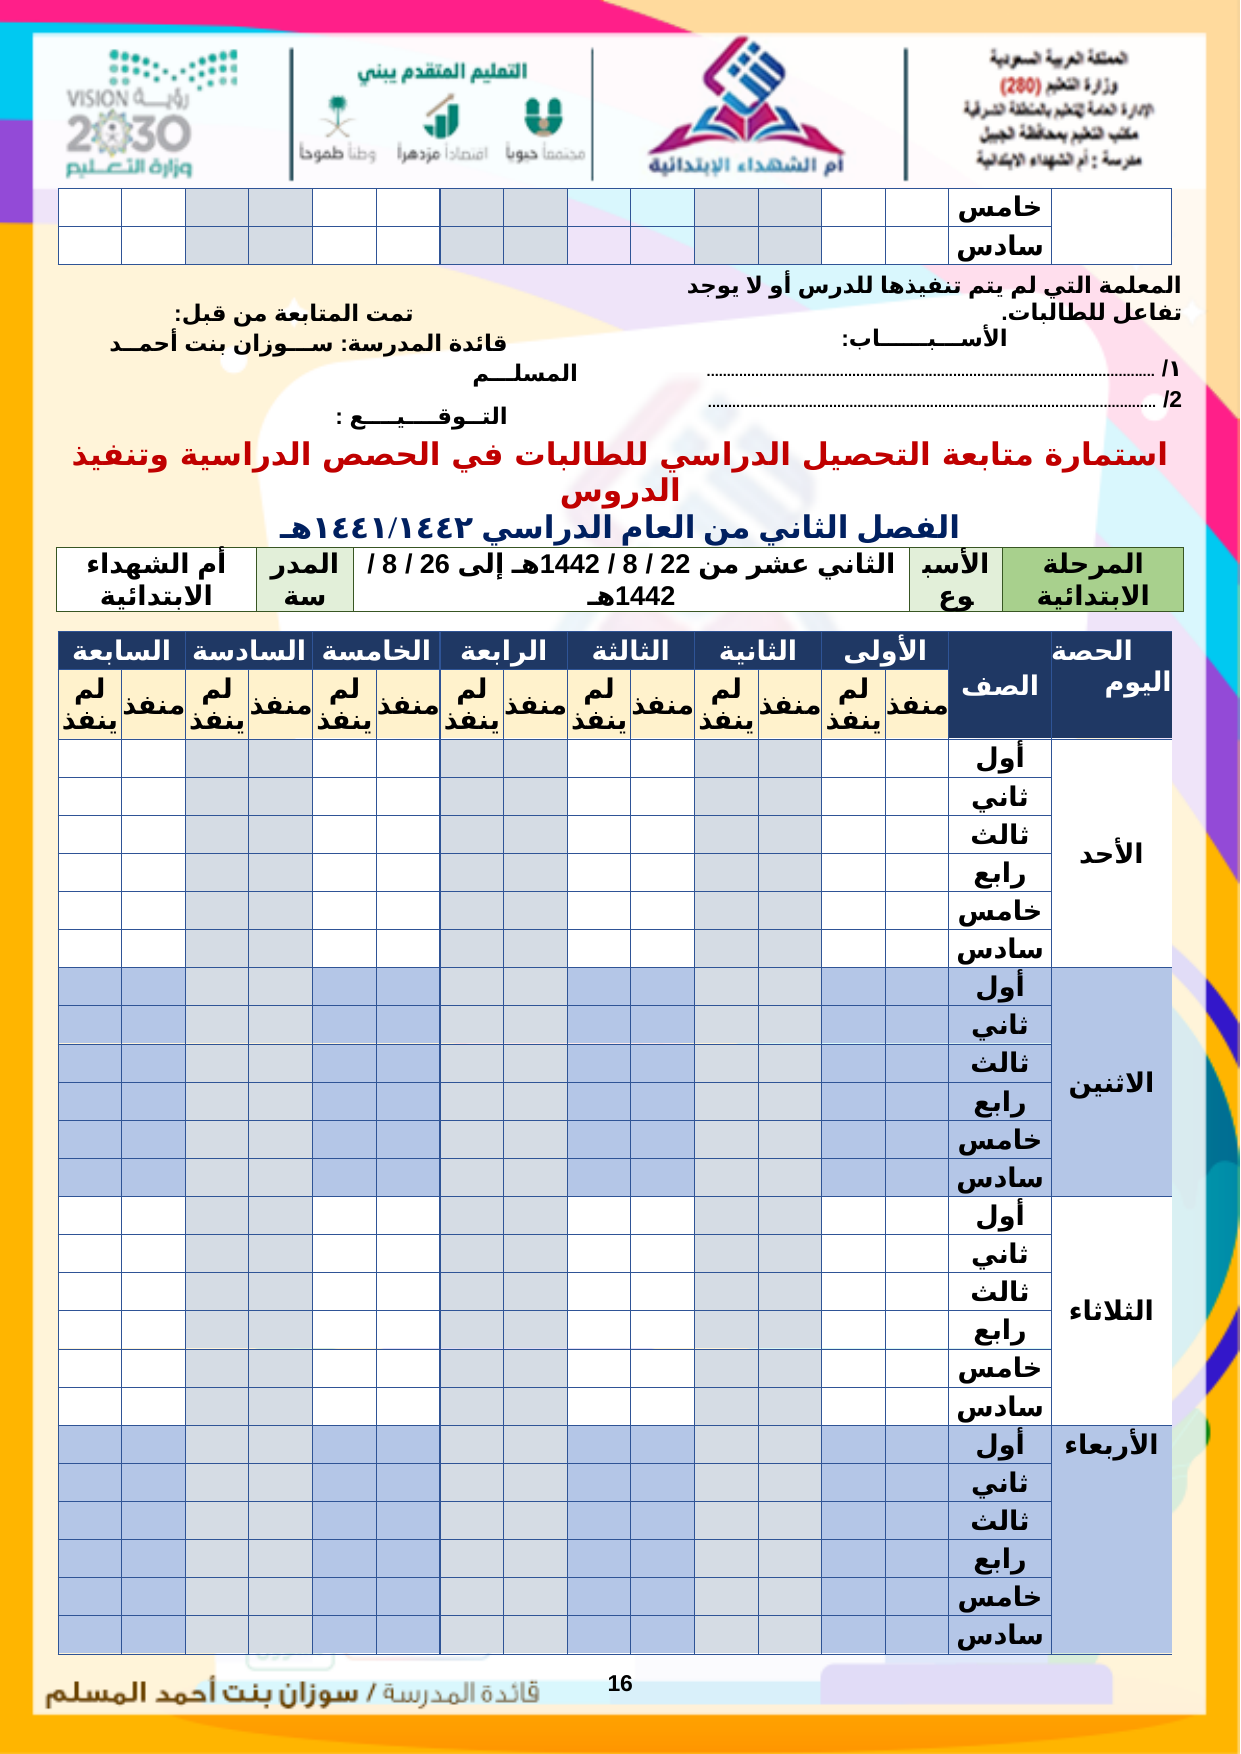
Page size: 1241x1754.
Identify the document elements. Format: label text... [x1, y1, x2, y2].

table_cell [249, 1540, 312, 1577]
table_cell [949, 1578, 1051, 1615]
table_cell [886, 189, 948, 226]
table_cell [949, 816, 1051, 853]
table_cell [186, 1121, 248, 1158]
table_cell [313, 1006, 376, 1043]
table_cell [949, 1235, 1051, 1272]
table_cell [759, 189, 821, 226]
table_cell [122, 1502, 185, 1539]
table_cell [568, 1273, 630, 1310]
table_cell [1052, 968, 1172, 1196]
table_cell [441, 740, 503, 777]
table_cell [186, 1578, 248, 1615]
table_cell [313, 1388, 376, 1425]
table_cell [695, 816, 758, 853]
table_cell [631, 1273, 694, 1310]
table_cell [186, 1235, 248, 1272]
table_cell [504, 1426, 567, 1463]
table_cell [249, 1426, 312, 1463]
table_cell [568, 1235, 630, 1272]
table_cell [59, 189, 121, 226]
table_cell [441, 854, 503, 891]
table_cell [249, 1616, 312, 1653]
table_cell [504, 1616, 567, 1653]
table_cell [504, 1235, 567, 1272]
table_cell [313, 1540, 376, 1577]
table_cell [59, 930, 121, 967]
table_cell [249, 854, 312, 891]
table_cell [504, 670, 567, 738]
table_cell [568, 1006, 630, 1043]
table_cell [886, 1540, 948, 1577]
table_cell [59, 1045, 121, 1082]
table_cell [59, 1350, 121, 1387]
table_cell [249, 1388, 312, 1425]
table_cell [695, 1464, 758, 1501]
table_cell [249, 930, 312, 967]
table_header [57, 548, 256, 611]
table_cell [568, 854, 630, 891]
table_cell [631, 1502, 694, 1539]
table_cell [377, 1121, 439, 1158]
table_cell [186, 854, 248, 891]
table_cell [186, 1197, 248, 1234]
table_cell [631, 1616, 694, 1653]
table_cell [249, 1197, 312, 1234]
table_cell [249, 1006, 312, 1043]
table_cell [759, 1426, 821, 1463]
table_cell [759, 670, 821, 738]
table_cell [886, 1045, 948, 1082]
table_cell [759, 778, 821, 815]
text الفصل الثاني من العام الدراسي ١٤٤١/١٤٤٢هـ [59, 509, 1181, 545]
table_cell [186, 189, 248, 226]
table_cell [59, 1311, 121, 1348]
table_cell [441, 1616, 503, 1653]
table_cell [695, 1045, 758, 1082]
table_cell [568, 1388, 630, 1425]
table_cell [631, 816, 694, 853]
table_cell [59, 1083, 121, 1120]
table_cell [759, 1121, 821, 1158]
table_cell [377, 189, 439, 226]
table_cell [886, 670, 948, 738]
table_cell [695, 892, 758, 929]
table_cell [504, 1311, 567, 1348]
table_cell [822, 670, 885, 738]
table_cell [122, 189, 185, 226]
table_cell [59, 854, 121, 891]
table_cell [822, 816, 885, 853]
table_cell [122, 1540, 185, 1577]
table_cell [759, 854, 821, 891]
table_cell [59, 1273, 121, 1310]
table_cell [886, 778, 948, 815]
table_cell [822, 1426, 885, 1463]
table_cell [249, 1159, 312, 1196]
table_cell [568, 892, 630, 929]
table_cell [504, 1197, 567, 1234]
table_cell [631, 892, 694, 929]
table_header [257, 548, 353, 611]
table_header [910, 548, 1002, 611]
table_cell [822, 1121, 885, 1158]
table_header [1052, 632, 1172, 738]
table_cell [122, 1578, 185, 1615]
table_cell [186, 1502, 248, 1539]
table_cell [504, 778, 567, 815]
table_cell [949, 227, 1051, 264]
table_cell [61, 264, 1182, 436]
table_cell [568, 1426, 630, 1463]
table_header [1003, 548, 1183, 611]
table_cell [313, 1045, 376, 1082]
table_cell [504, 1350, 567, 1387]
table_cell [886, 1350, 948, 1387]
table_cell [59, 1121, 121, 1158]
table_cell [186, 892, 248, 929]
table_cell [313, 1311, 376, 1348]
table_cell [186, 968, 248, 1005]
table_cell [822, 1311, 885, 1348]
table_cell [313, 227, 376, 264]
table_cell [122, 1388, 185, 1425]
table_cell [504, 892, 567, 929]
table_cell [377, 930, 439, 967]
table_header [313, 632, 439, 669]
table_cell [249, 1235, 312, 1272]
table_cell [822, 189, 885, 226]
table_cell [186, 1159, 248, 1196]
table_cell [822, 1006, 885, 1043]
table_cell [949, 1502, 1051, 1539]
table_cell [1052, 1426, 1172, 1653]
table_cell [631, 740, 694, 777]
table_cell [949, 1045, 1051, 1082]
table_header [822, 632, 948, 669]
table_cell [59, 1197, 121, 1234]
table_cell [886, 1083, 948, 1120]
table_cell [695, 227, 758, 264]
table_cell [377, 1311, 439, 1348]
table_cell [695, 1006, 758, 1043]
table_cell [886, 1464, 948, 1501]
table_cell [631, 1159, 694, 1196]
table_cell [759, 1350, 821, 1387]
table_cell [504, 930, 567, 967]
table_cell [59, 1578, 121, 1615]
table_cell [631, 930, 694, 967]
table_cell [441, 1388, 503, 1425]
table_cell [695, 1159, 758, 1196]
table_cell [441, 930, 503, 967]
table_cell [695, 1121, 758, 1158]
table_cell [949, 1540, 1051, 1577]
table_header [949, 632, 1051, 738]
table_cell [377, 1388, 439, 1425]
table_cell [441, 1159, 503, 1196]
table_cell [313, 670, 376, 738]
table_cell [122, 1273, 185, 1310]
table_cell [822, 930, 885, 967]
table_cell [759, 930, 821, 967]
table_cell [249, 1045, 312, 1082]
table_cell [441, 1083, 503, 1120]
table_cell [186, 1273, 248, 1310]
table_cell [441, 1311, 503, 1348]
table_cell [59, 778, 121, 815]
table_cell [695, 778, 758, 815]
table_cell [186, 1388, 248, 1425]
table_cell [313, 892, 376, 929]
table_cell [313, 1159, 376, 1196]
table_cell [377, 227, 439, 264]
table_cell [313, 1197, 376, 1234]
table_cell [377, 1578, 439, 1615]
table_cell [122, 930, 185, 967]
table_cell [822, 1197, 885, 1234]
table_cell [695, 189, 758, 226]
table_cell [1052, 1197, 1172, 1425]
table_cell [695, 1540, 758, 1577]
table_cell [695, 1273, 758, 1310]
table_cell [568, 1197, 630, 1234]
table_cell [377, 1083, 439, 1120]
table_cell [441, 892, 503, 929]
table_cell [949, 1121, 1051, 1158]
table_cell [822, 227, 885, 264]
picture [0, 0, 1240, 1754]
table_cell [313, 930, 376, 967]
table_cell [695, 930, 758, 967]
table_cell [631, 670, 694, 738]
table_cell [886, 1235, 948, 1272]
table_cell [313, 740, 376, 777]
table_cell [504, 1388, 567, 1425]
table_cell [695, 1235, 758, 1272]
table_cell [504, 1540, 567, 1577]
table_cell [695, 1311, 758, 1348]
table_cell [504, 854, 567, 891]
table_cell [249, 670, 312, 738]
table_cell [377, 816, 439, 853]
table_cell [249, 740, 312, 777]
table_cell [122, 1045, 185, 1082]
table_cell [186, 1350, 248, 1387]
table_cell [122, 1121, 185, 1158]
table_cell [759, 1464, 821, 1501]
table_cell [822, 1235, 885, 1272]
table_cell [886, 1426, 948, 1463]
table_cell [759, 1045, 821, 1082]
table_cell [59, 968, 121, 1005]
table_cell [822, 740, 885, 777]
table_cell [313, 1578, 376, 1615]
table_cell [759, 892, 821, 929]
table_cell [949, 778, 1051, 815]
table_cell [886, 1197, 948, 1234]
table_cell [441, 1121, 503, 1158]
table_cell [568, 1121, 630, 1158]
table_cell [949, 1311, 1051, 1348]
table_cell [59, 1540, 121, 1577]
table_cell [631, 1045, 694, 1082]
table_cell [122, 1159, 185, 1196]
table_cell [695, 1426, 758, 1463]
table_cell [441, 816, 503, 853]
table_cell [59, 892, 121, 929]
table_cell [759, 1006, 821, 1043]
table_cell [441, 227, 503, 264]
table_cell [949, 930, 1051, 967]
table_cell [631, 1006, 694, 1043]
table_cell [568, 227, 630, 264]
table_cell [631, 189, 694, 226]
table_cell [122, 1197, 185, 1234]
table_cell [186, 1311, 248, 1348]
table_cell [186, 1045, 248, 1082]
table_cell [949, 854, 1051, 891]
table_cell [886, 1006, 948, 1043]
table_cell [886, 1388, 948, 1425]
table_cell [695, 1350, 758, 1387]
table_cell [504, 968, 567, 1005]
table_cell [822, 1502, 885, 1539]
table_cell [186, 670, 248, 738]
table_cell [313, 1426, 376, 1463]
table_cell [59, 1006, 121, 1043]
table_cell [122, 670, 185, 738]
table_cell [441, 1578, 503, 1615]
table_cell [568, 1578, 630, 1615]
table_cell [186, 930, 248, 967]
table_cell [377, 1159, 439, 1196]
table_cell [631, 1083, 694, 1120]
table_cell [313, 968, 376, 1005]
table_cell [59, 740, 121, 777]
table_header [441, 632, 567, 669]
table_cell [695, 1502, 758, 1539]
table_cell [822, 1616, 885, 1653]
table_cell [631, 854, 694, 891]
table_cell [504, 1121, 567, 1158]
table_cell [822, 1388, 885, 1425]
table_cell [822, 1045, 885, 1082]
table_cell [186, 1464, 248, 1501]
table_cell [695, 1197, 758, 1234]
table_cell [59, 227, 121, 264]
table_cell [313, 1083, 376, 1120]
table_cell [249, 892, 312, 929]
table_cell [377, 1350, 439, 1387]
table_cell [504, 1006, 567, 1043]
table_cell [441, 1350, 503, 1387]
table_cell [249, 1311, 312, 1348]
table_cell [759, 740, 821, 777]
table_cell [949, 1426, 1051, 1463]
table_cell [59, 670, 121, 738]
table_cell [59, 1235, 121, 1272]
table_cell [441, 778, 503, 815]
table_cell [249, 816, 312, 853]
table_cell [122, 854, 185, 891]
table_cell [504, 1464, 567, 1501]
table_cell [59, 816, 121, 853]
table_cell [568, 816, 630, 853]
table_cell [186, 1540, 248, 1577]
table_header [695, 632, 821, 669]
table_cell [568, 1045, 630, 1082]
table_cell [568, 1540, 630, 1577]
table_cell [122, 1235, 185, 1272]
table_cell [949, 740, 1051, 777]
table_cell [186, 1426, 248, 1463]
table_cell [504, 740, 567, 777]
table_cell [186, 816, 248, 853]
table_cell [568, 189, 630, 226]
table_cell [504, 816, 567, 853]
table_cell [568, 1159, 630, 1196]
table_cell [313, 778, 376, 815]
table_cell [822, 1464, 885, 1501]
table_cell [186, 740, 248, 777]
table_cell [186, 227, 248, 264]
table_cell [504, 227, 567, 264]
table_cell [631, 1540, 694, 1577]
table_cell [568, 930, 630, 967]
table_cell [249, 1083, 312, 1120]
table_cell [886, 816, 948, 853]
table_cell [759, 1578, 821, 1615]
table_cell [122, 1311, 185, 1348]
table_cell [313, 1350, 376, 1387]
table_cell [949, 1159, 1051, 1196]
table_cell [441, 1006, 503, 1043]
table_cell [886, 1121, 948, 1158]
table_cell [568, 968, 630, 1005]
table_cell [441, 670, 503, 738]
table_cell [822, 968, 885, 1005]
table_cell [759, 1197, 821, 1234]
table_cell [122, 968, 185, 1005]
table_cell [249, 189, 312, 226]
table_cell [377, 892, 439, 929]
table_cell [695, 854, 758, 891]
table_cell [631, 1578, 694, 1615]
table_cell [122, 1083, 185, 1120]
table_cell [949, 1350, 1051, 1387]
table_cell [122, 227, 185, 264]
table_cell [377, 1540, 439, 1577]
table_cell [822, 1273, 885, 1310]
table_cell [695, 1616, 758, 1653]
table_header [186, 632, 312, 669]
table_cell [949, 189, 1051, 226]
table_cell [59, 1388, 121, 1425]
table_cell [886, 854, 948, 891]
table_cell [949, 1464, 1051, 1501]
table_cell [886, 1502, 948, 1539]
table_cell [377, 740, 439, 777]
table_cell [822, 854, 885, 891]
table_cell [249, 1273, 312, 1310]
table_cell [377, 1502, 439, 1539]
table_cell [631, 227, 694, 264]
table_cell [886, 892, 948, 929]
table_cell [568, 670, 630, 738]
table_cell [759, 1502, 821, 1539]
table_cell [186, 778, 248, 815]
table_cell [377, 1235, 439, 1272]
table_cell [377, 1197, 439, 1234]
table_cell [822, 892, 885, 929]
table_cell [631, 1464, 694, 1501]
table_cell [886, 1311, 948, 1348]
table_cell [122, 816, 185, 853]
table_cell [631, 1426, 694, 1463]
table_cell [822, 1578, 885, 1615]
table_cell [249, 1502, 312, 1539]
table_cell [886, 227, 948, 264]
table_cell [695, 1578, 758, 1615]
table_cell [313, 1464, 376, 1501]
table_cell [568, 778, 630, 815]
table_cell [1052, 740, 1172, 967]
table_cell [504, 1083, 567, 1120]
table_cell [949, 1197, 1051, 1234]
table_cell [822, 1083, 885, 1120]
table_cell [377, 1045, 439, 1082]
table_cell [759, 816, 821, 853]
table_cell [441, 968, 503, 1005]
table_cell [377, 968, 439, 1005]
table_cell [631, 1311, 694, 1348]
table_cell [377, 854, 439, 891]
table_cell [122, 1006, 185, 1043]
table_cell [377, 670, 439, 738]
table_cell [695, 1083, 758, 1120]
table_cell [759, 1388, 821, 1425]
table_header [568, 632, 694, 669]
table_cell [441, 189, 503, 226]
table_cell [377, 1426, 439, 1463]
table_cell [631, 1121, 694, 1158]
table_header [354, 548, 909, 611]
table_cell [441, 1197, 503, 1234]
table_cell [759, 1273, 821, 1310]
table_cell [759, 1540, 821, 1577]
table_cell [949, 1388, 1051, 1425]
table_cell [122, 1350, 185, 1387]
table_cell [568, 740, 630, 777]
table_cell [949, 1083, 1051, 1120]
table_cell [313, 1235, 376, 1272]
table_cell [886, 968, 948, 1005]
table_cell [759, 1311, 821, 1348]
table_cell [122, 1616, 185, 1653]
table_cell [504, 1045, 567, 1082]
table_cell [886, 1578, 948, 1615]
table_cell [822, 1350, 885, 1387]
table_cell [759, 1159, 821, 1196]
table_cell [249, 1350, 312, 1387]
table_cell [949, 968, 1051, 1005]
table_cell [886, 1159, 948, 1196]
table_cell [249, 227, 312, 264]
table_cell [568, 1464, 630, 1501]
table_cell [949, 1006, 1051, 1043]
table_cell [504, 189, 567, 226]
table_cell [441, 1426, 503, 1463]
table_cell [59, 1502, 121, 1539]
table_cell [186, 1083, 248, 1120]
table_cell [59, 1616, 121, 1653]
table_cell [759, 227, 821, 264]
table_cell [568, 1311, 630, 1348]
text استمارة متابعة التحصيل الدراسي للطالبات في الحصص الدراسية وتنفيذ الدروس [59, 436, 1181, 509]
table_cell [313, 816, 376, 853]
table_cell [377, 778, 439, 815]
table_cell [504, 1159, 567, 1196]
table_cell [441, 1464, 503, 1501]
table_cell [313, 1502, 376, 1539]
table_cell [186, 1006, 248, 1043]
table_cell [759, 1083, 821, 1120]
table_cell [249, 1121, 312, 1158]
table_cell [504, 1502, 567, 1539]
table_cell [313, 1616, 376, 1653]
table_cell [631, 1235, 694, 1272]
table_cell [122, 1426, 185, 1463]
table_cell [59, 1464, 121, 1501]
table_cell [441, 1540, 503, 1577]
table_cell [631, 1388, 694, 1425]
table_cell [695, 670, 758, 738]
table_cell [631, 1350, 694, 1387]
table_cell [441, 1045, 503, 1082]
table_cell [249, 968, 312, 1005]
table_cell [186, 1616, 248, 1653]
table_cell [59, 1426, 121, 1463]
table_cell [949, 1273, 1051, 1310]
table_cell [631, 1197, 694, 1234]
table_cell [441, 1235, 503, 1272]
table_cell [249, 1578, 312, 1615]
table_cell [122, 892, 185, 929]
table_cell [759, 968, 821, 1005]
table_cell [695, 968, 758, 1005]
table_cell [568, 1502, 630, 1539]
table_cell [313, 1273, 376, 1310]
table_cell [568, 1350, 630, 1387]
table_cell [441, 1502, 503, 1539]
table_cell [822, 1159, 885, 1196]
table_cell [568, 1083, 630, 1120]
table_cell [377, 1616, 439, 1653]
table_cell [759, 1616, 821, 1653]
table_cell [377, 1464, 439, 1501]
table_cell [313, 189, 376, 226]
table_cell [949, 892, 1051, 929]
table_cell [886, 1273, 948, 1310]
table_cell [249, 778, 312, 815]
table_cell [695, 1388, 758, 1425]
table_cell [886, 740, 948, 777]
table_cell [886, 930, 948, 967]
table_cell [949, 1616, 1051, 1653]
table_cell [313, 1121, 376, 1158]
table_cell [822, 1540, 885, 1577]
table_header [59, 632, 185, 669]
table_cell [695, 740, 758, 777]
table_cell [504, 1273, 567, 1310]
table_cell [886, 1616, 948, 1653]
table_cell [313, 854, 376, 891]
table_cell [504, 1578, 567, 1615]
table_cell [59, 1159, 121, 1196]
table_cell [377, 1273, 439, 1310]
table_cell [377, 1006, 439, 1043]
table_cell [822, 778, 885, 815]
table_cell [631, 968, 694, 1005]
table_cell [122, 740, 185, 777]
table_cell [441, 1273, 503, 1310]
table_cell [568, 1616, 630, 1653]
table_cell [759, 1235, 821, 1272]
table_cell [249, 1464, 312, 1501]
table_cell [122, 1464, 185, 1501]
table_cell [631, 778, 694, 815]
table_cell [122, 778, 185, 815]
